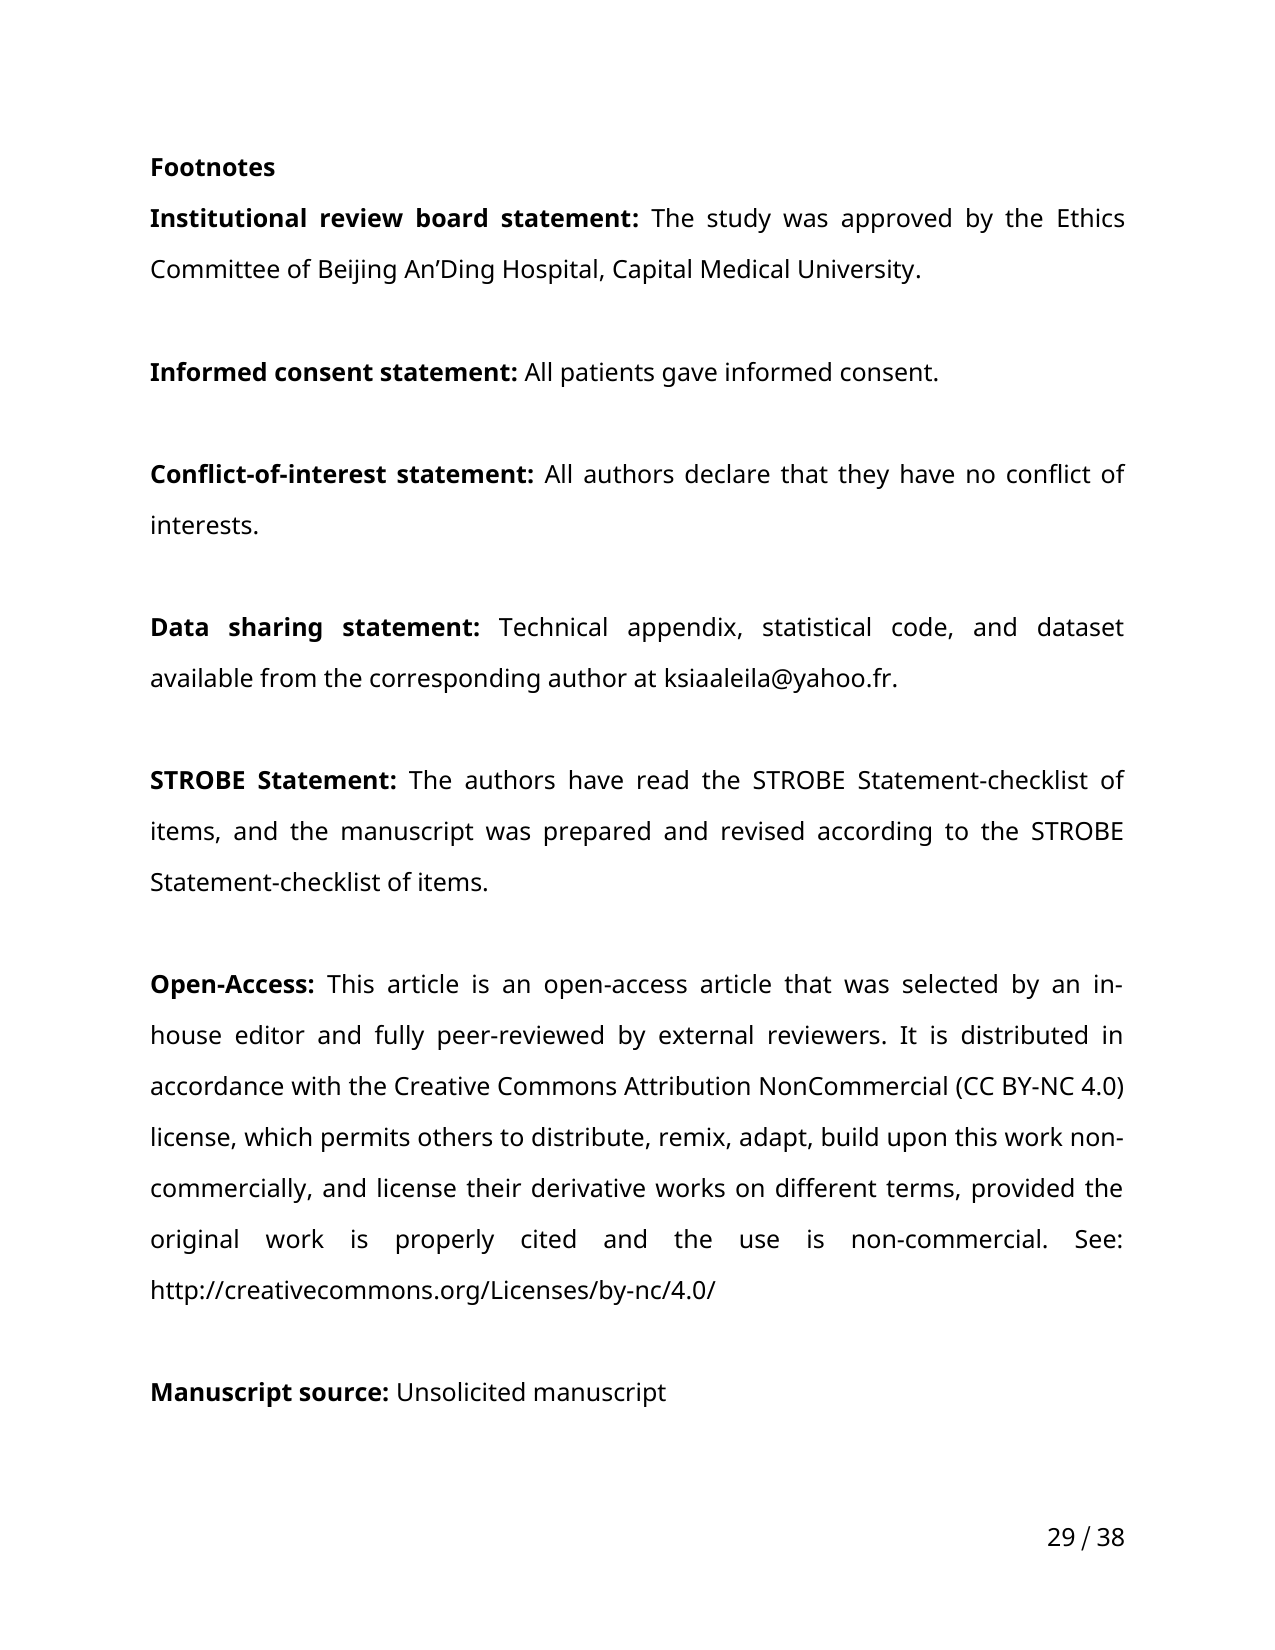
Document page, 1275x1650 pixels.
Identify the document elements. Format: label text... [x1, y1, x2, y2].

text Institutional review board statement: The study was approved by the ethics committee of Beijing An’Ding Hospital, Capital Medical University. [150, 201, 1125, 286]
text Manuscript source: Unsolicited manuscript [150, 1375, 1125, 1409]
text STROBE Statement: The authors have read the STROBE Statement-checklist of items, and the manuscript was prepared and revised according to the STROBE Statement-checklist of items. [150, 762, 1125, 899]
text Informed consent statement: All patients gave informed consent. [150, 354, 1125, 388]
text Open-Access: This article is an open-access article that was selected by an in-house editor and fully peer-reviewed by external reviewers. It is distributed in accordance with the Creative Commons Attribution NonCommercial (CC BY-NC 4.0) license, which permits others to distribute, remix, adapt, build upon this work non-commercially, and license their derivative works on different terms, provided the original work is properly cited and the use is non-commercial. See: http://creativecommons.org/Licenses/by-nc/4.0/ [150, 967, 1125, 1307]
text Conflict-of-interest statement: All authors declare that they have no conflict of interests. [150, 456, 1125, 541]
text Footnotes [150, 150, 1125, 184]
text Data sharing statement: Technical appendix, statistical code, and dataset available from the corresponding author at ksiaaleila@yahoo.fr. [150, 609, 1125, 694]
